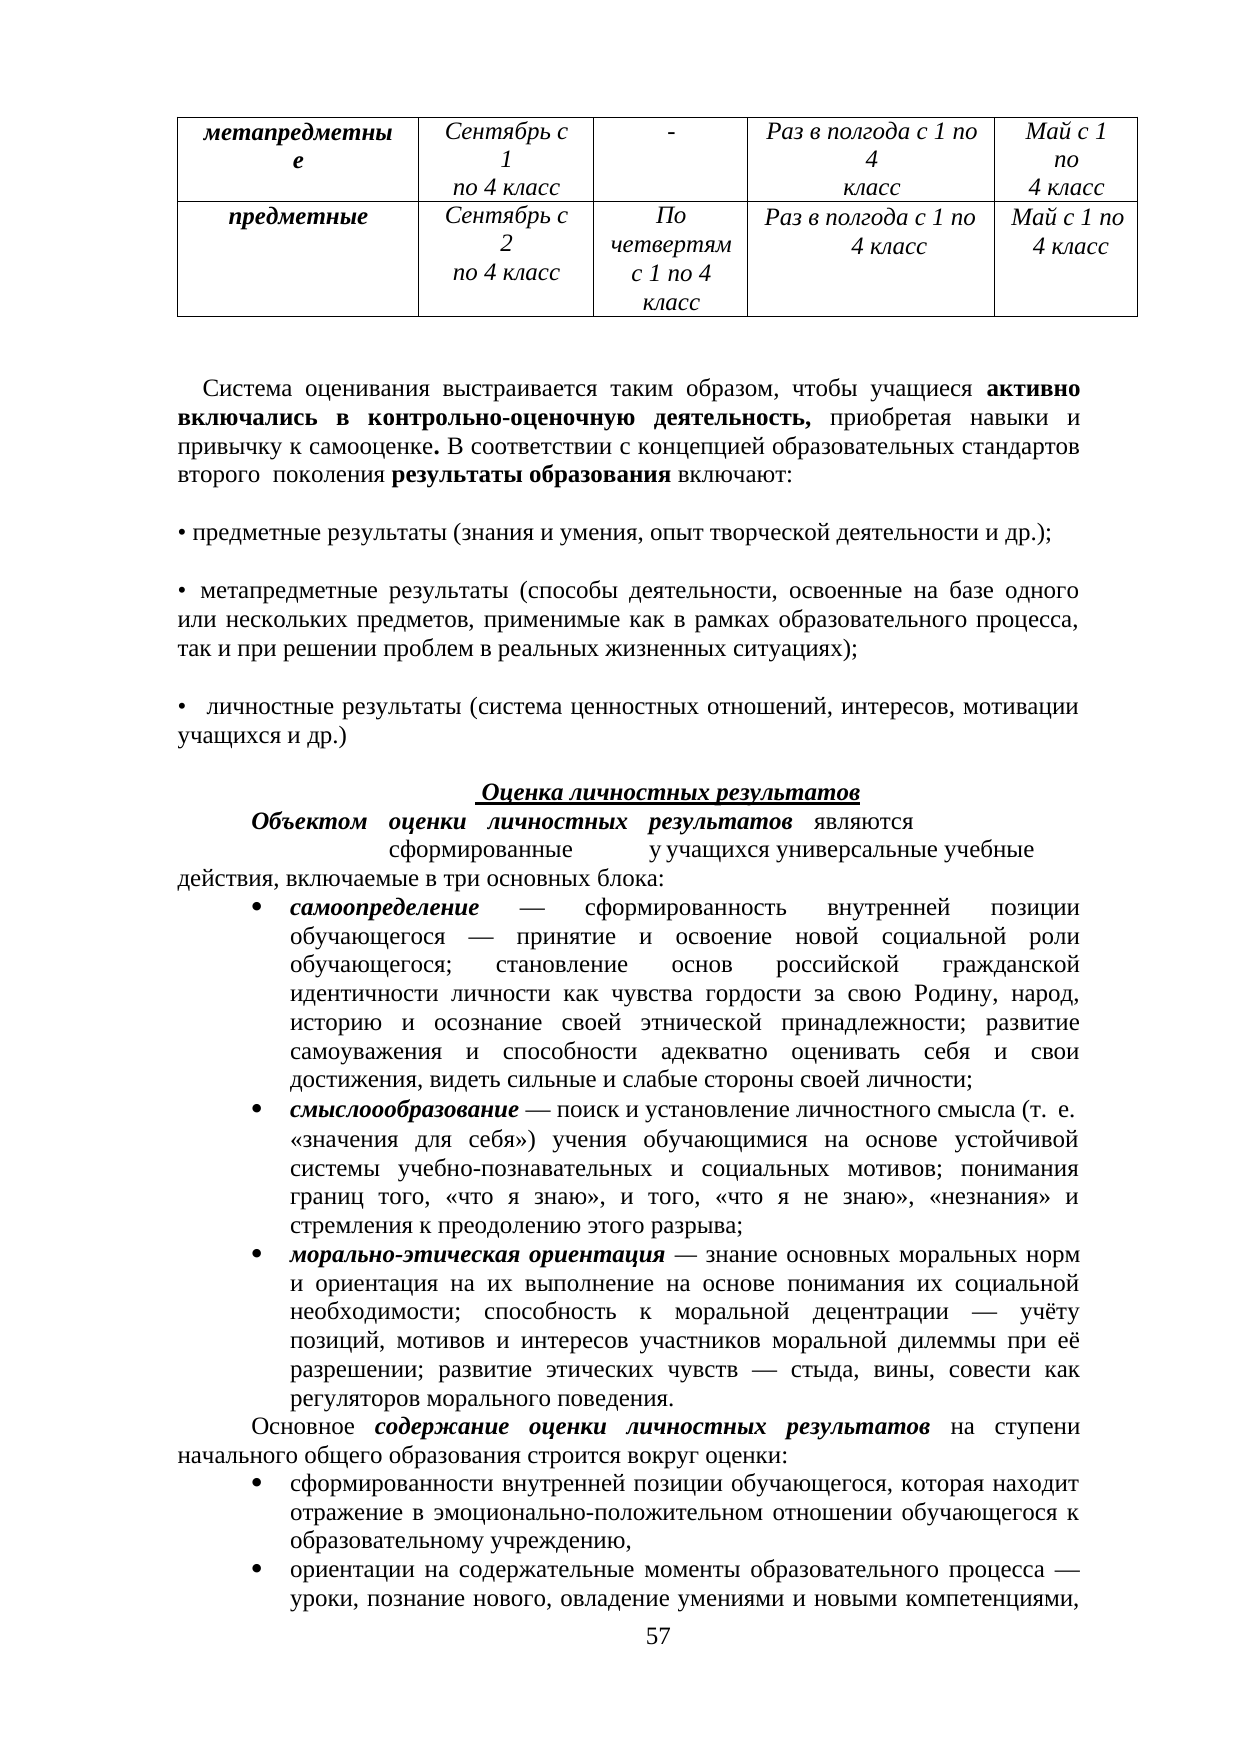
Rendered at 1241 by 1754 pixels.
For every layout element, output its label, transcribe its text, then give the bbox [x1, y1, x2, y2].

list самоопределение — сформированность внутренней позиции обучающегося — принятие и освоение новой социальной роли обучающегося; становление основ российской гражданской идентичности личности как чувства гордости за свою Родину, народ, историю и осознание своей этнической принадлежности; развитие самоуважения и способности адекватно оценивать себя и свои достижения, видеть сильные и слабые стороны своей личности; [252, 892, 1080, 1093]
list смыслоообразование — поиск и установление личностного смысла (т. е. [252, 1093, 1166, 1124]
list сформированности внутренней позиции обучающегося, которая находит отражение в эмоционально-положительном отношении обучающегося к образовательному учреждению, [252, 1469, 1079, 1554]
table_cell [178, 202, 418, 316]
text Объектом оценки личностных результатов являются сформированные у учащихся универсальные учебные действия, включаемые в три основных блока: [177, 806, 1080, 892]
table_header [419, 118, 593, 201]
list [252, 1554, 1080, 1612]
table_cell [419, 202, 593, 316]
list морально-этическая ориентация — знание основных моральных норм и ориентация на их выполнение на основе понимания их социальной необходимости; способность к моральной децентрации — учёту позиций, мотивов и интересов участников моральной дилеммы при её разрешении; развитие этических чувств — стыда, вины, совести как регуляторов морального поведения. [252, 1239, 1080, 1411]
text Основное содержание оценки личностных результатов на ступени начального общего образования строится вокруг оценки: [177, 1411, 1080, 1469]
list предметные результаты (знания и умения, опыт творческой деятельности и др.); [177, 517, 1166, 546]
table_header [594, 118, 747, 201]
text Оценка личностных результатов [475, 777, 1166, 806]
text Система оценивания выстраивается таким образом, чтобы учащиеся активно включались в контрольно-оценочную деятельность, приобретая навыки и привычку к самооценке. В соответствии с концепцией образовательных стандартов второго поколения результаты образования включают: [177, 373, 1080, 488]
text «значения для себя») учения обучающимися на основе устойчивой системы учебно-познавательных и социальных мотивов; понимания границ того, «что я знаю», и того, «что я не знаю», «незнания» и стремления к преодолению этого разрыва; [290, 1124, 1079, 1239]
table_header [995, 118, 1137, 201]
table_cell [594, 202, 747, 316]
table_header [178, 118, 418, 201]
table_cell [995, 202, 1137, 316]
list метапредметные результаты (способы деятельности, освоенные на базе одного или нескольких предметов, применимые как в рамках образовательного процесса, так и при решении проблем в реальных жизненных ситуациях); [177, 575, 1079, 662]
list личностные результаты (система ценностных отношений, интересов, мотивации учащихся и др.) [177, 691, 1079, 748]
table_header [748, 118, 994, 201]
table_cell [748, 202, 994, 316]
